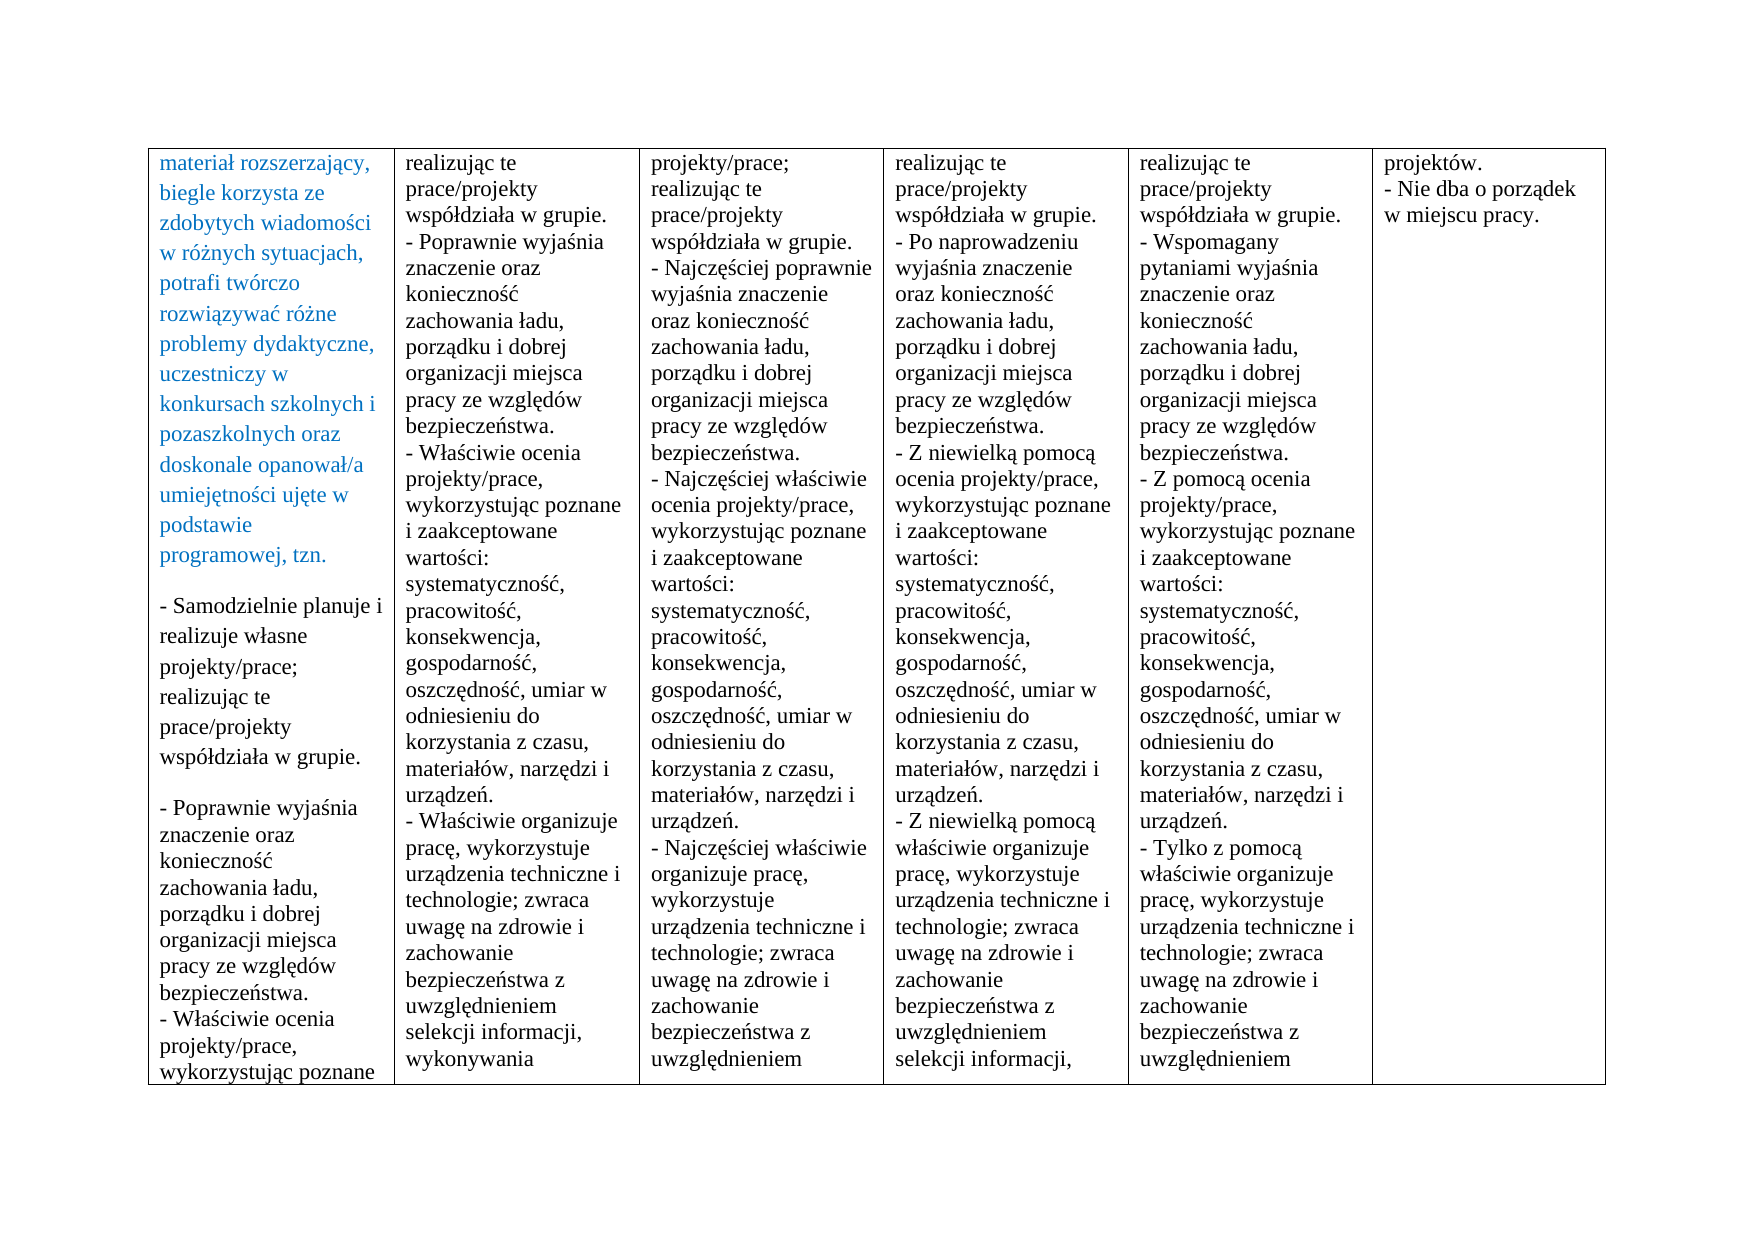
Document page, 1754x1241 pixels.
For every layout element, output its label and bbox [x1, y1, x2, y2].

table_cell [884, 149, 1128, 1084]
table_cell [395, 149, 639, 1084]
table_cell [149, 149, 394, 1084]
table_cell [1129, 149, 1372, 1084]
table_cell [640, 149, 883, 1084]
table_cell [1373, 149, 1605, 1084]
